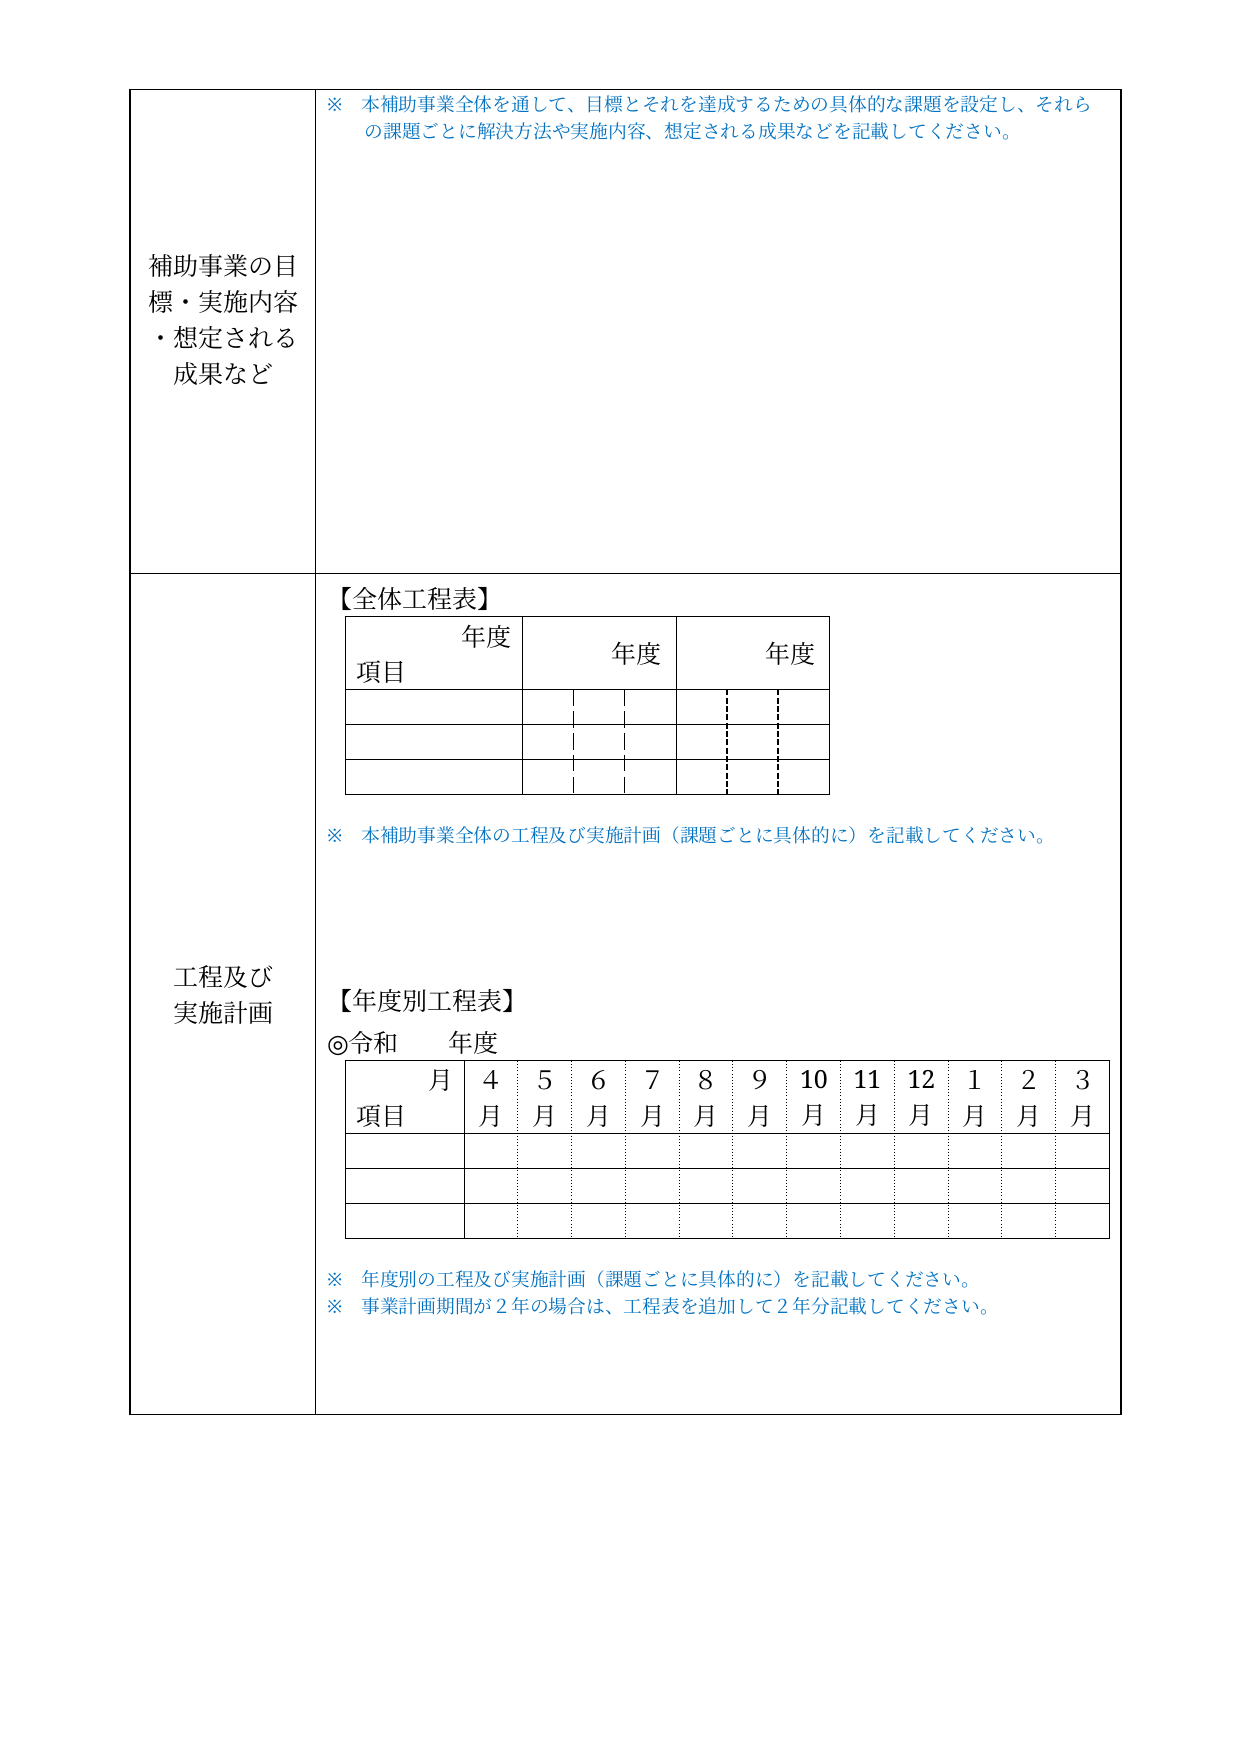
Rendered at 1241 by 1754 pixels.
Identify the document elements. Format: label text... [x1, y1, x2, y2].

table_cell ※ 本補助事業全体を通して、目標とそれを達成するための具体的な課題を設定し、それらの課題ごとに解決方法や実施内容、想定される成果などを記載してください。 [316, 90, 1120, 573]
table_cell 補助事業の目標・実施内容 ・想定される成果など [131, 90, 315, 573]
table_cell 工程及び 実施計画 [131, 574, 315, 1413]
table_cell 【全体工程表】 ※ 本補助事業全体の工程及び実施計画（課題ごとに具体的に）を記載してください。 【年度別工程表】 ◎令和 年度 ※ 年度別の工程及び実施計画（課題ごとに具体的に）を記載してください。 ※ 事業計画期間が２年の場合は、工程表を追加して２年分記載してください。 [316, 574, 1120, 1413]
